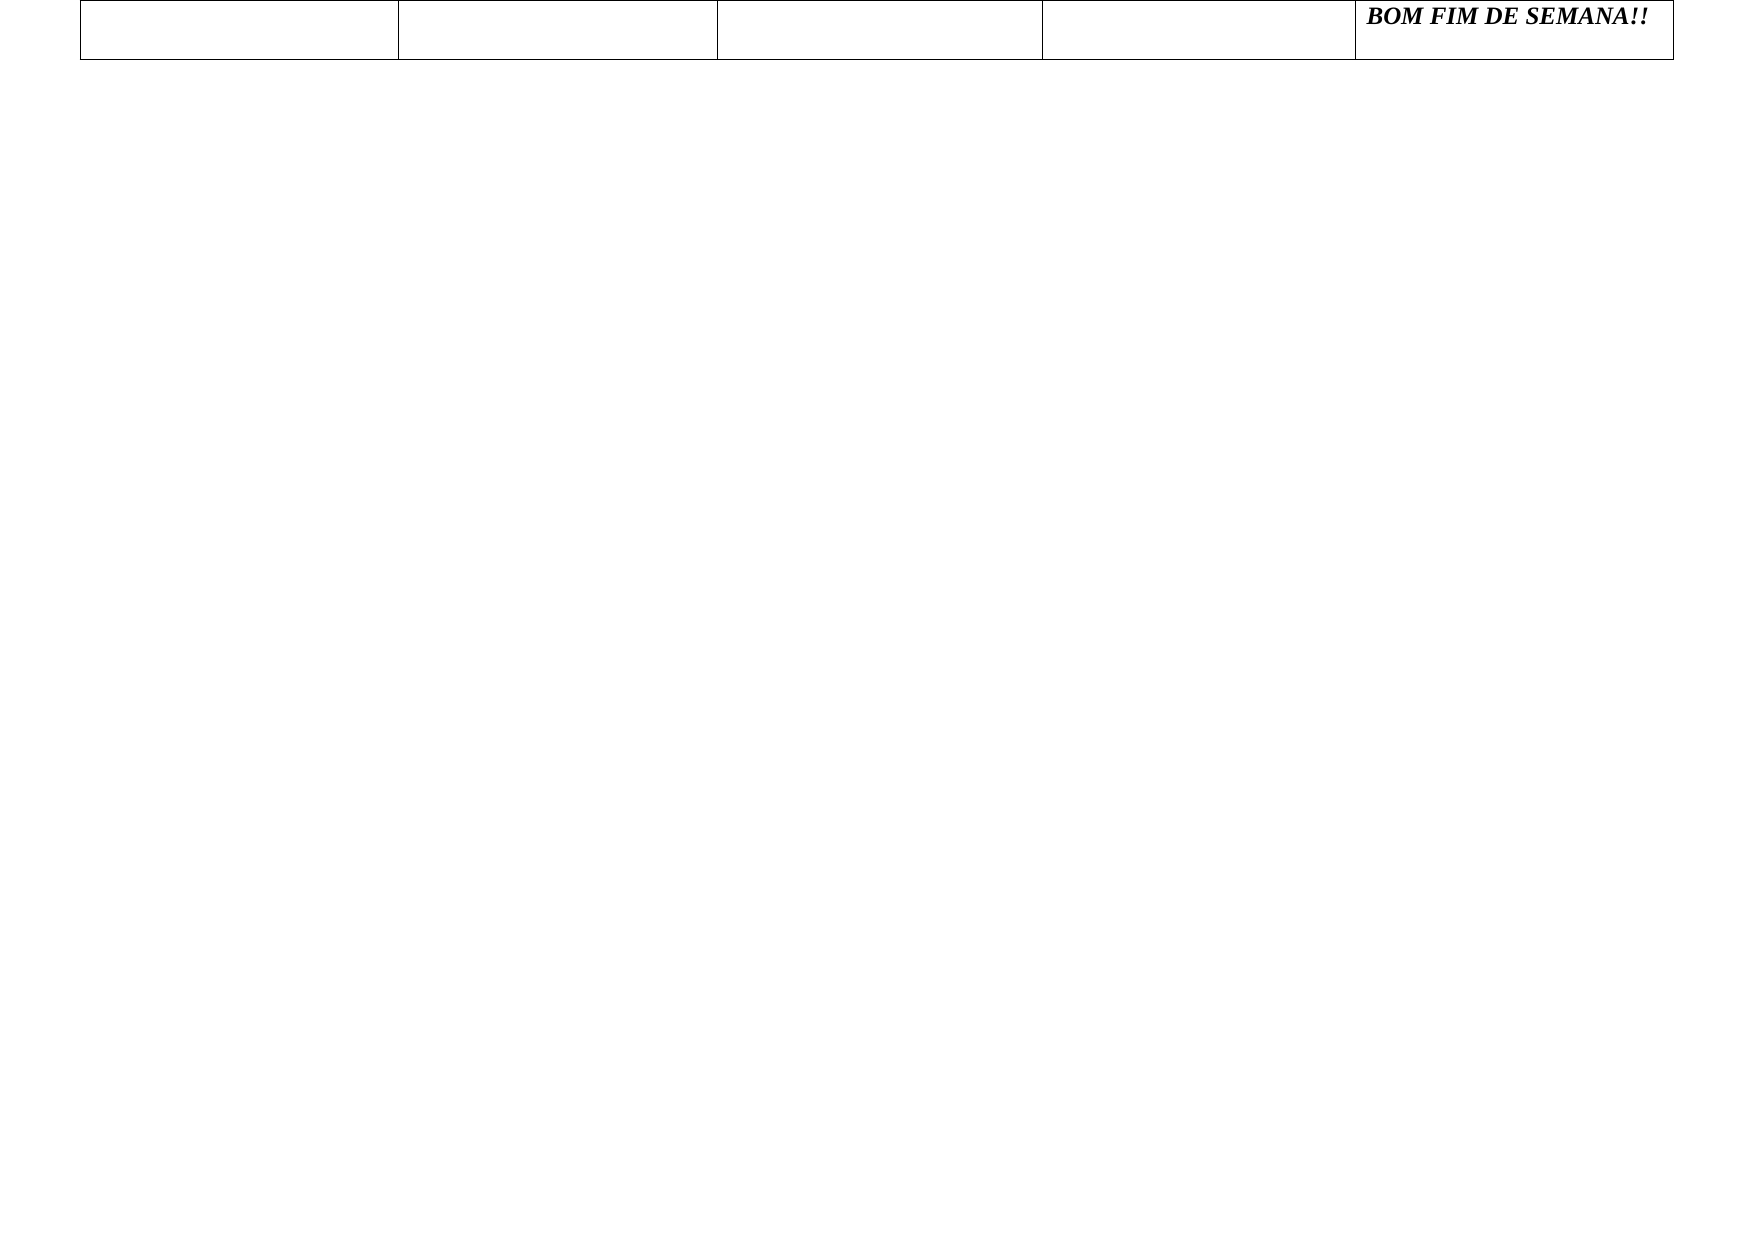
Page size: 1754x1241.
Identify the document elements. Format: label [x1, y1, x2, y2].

table_cell [81, 1, 398, 58]
table_cell [718, 1, 1042, 58]
table_cell [399, 1, 717, 58]
table_cell [1043, 1, 1355, 58]
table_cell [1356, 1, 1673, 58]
